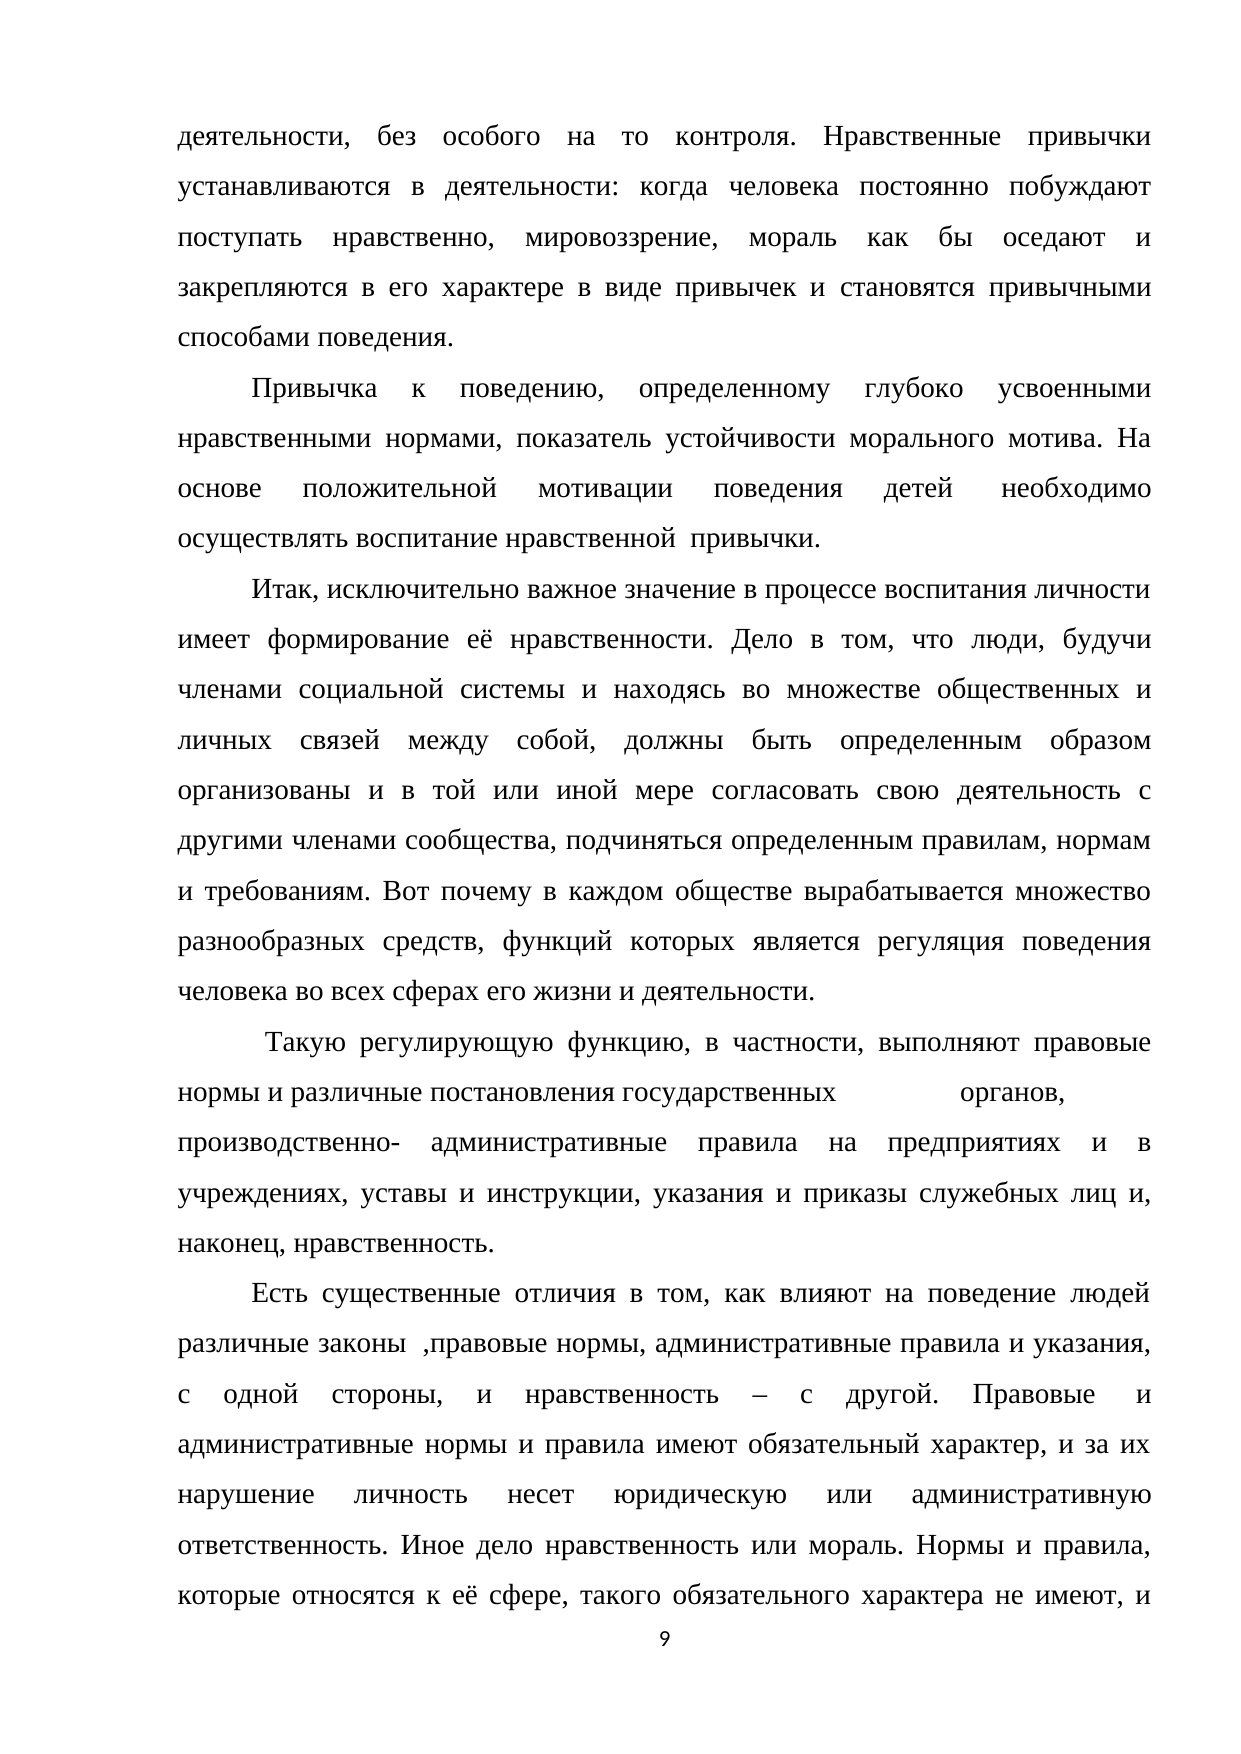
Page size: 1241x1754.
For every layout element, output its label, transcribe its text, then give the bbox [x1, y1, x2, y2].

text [177, 118, 1152, 353]
text Итак, исключительно важное значение в процессе воспитания личности имеет формирование её нравственности. Дело в том, что люди, будучи членами социальной системы и находясь во множестве общественных и личных связей между собой, должны быть определенным образом организованы и в той или иной мере согласовать свою деятельность с другими членами сообщества, подчиняться определенным правилам, нормам и требованиям. Вот почему в каждом обществе вырабатывается множество разнообразных средств, функций которых является регуляция поведения человека во всех сферах его жизни и деятельности. [177, 571, 1152, 1007]
text Привычка к поведению, определенному глубоко усвоенными нравственными нормами, показатель устойчивости морального мотива. На основе положительной мотивации поведения детей необходимо осуществлять воспитание нравственной привычки. [177, 370, 1152, 554]
text Такую регулирующую функцию, в частности, выполняют правовые нормы и различные постановления государственных органов, производственно- административные правила на предприятиях и в учреждениях, уставы и инструкции, указания и приказы служебных лиц и, наконец, нравственность. [177, 1024, 1152, 1258]
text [177, 1275, 1152, 1611]
